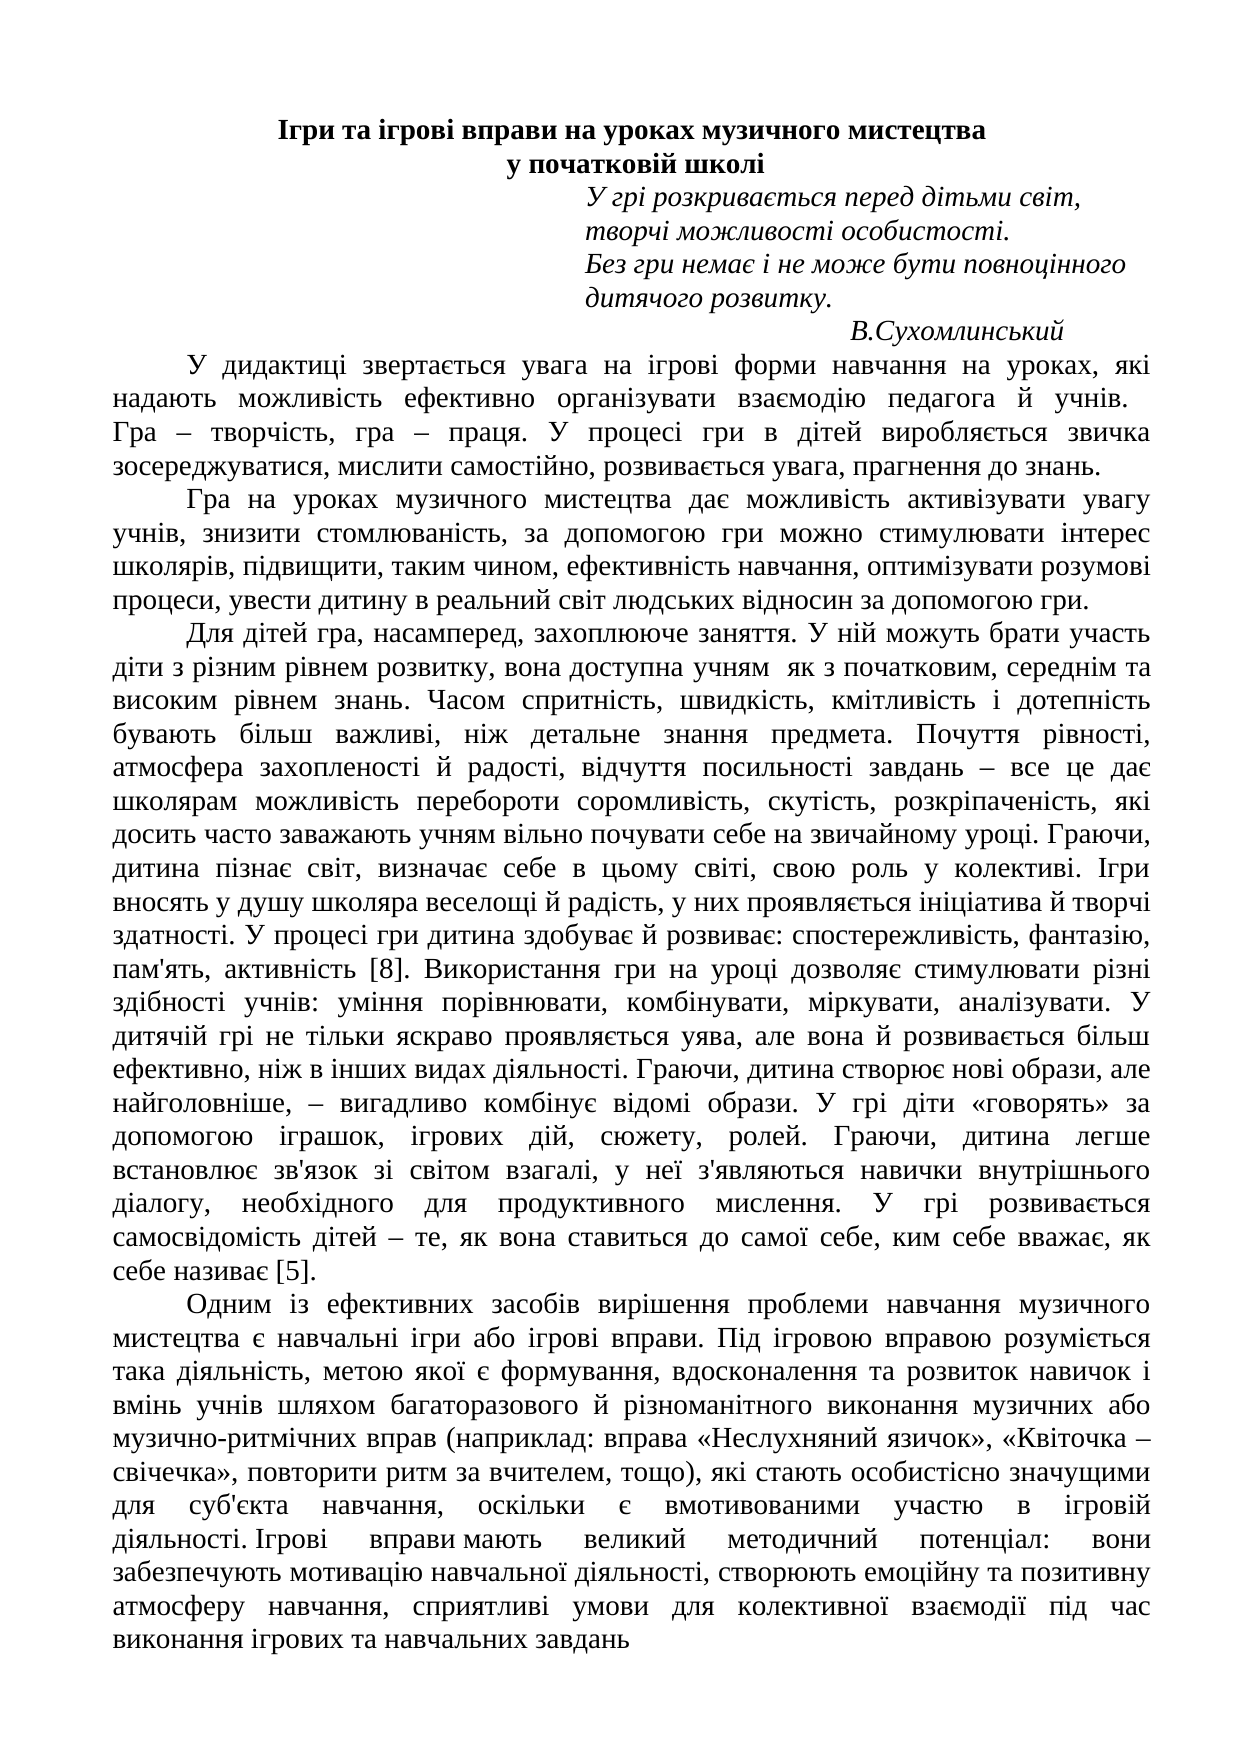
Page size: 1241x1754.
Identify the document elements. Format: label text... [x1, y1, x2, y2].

text Для дітей гра, насамперед, захоплююче заняття. У ній можуть брати участь діти з різним рівнем розвитку, вона доступна учням як з початковим, середнім та високим рівнем знань. Часом спритність, швидкість, кмітливість і дотепність бувають більш важливі, ніж детальне знання предмета. Почуття рівності, атмосфера захопленості й радості, відчуття посильності завдань – все це дає школярам можливість перебороти соромливість, скутість, розкріпаченість, які досить часто заважають учням вільно почувати себе на звичайному уроці. Граючи, дитина пізнає світ, визначає себе в цьому світі, свою роль у колективі. Ігри вносять у душу школяра веселощі й радість, у них проявляється ініціатива й творчі здатності. У процесі гри дитина здобуває й розвиває: спостережливість, фантазію, пам'ять, активність [8]. Використання гри на уроці дозволяє стимулювати різні здібності учнів: уміння порівнювати, комбінувати, міркувати, аналізувати. У дитячій грі не тільки яскраво проявляється уява, але вона й розвивається більш ефективно, ніж в інших видах діяльності. Граючи, дитина створює нові образи, але найголовніше, – вигадливо комбінує відомі образи. У грі діти «говорять» за допомогою іграшок, ігрових дій, сюжету, ролей. Граючи, дитина легше встановлює зв'язок зі світом взагалі, у неї з'являються навички внутрішнього діалогу, необхідного для продуктивного мислення. У грі розвивається самосвідомість дітей – те, як вона ставиться до самої себе, ким себе вважає, як себе називає [5]. [112, 615, 1152, 1286]
text Ігри та ігрові вправи на уроках музичного мистецтва [112, 112, 1152, 146]
text Без гри немає і не може бути повноцінного дитячого розвитку. [585, 246, 1152, 313]
text у початковій школі [112, 146, 1152, 179]
text В.Сухомлинський [806, 313, 1152, 347]
text У дидактиці звертається увага на ігрові форми навчання на уроках, які надають можливість ефективно організувати взаємодію педагога й учнів. Гра – творчість, гра – праця. У процесі гри в дітей виробляється звичка зосереджуватися, мислити самостійно, розвивається увага, прагнення до знань. [112, 347, 1152, 481]
text У грі розкривається перед дітьми світ, творчі можливості особистості. [585, 179, 1152, 246]
text Гра на уроках музичного мистецтва дає можливість активізувати увагу учнів, знизити стомлюваність, за допомогою гри можно стимулювати інтерес школярів, підвищити, таким чином, ефективність навчання, оптимізувати розумові процеси, увести дитину в реальний світ людських відносин за допомогою гри. [112, 481, 1152, 615]
text Одним із ефективних засобів вирішення проблеми навчання музичного мистецтва є навчальні ігри або ігрові вправи. Під ігровою вправою розуміється така діяльність, метою якої є формування, вдосконалення та розвиток навичок і вмінь учнів шляхом багаторазового й різноманітного виконання музичних або музично-ритмічних вправ (наприклад: вправа «Неслухняний язичок», «Квіточка – свічечка», повторити ритм за вчителем, тощо), які стають особистісно значущими для суб'єкта навчання, оскільки є вмотивованими участю в ігровій діяльності. Ігрові вправи мають великий методичний потенціал: вони забезпечують мотивацію навчальної діяльності, створюють емоційну та позитивну атмосферу навчання, сприятливі умови для колективної взаємодії під час виконання ігрових та навчальних завдань [112, 1286, 1152, 1655]
